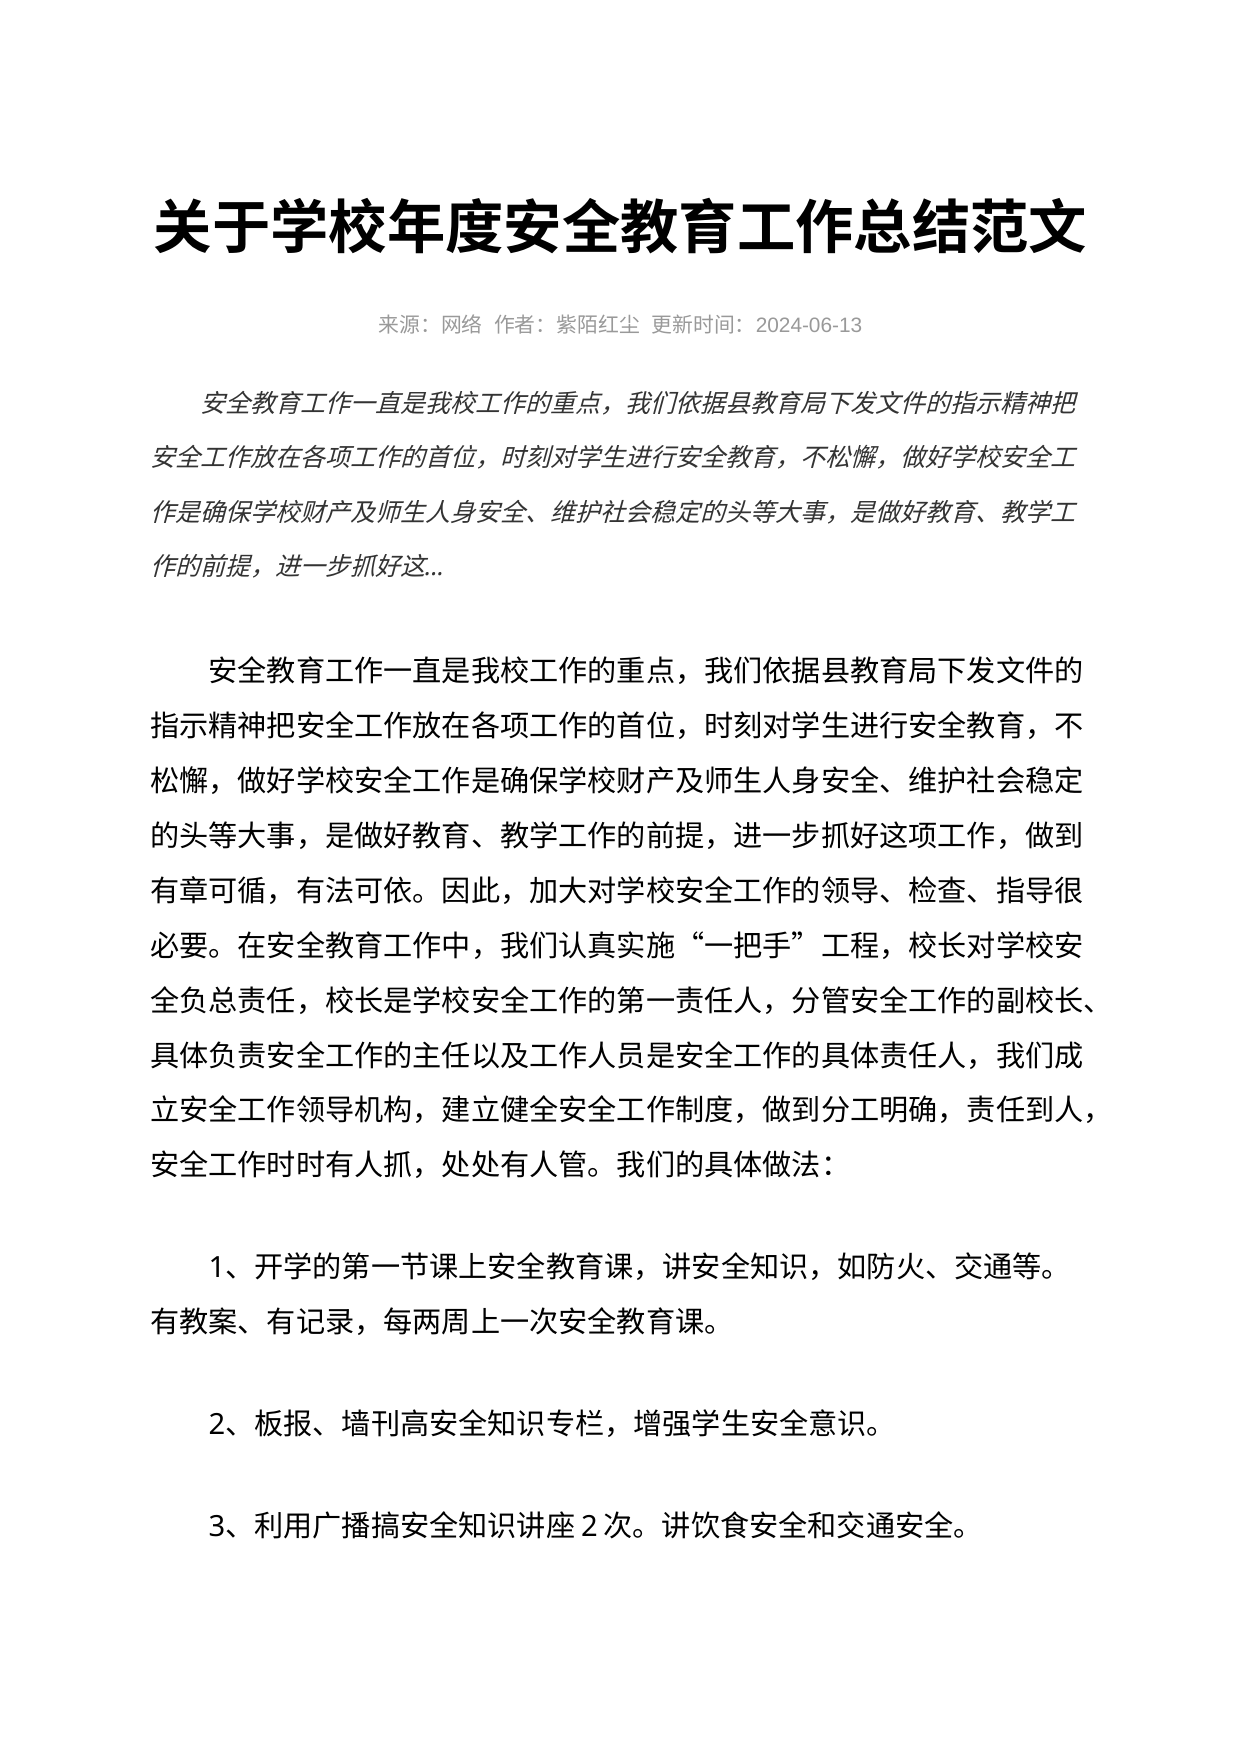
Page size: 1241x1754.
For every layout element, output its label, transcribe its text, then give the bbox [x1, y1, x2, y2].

text 1、开学的第一节课上安全教育课，讲安全知识，如防火、交通等。有教案、有记录，每两周上一次安全教育课。 [150, 1244, 1090, 1341]
text 来源：网络 作者：紫陌红尘 更新时间：2024-06-13 [150, 313, 1090, 337]
text 安全教育工作一直是我校工作的重点，我们依据县教育局下发文件的指示精神把安全工作放在各项工作的首位，时刻对学生进行安全教育，不松懈，做好学校安全工作是确保学校财产及师生人身安全、维护社会稳定的头等大事，是做好教育、教学工作的前提，进一步抓好这项工作，做到有章可循，有法可依。因此，加大对学校安全工作的领导、检查、指导很必要。在安全教育工作中，我们认真实施“一把手”工程，校长对学校安全负总责任，校长是学校安全工作的第一责任人，分管安全工作的副校长、具体负责安全工作的主任以及工作人员是安全工作的具体责任人，我们成立安全工作领导机构，建立健全安全工作制度，做到分工明确，责任到人，安全工作时时有人抓，处处有人管。我们的具体做法： [150, 648, 1090, 1184]
text 3、利用广播搞安全知识讲座2次。讲饮食安全和交通安全。 [150, 1502, 1090, 1545]
subtitle 关于学校年度安全教育工作总结范文 [150, 181, 1090, 266]
text 安全教育工作一直是我校工作的重点，我们依据县教育局下发文件的指示精神把安全工作放在各项工作的首位，时刻对学生进行安全教育，不松懈，做好学校安全工作是确保学校财产及师生人身安全、维护社会稳定的头等大事，是做好教育、教学工作的前提，进一步抓好这... [150, 383, 1090, 583]
text 2、板报、墙刊高安全知识专栏，增强学生安全意识。 [150, 1400, 1090, 1443]
